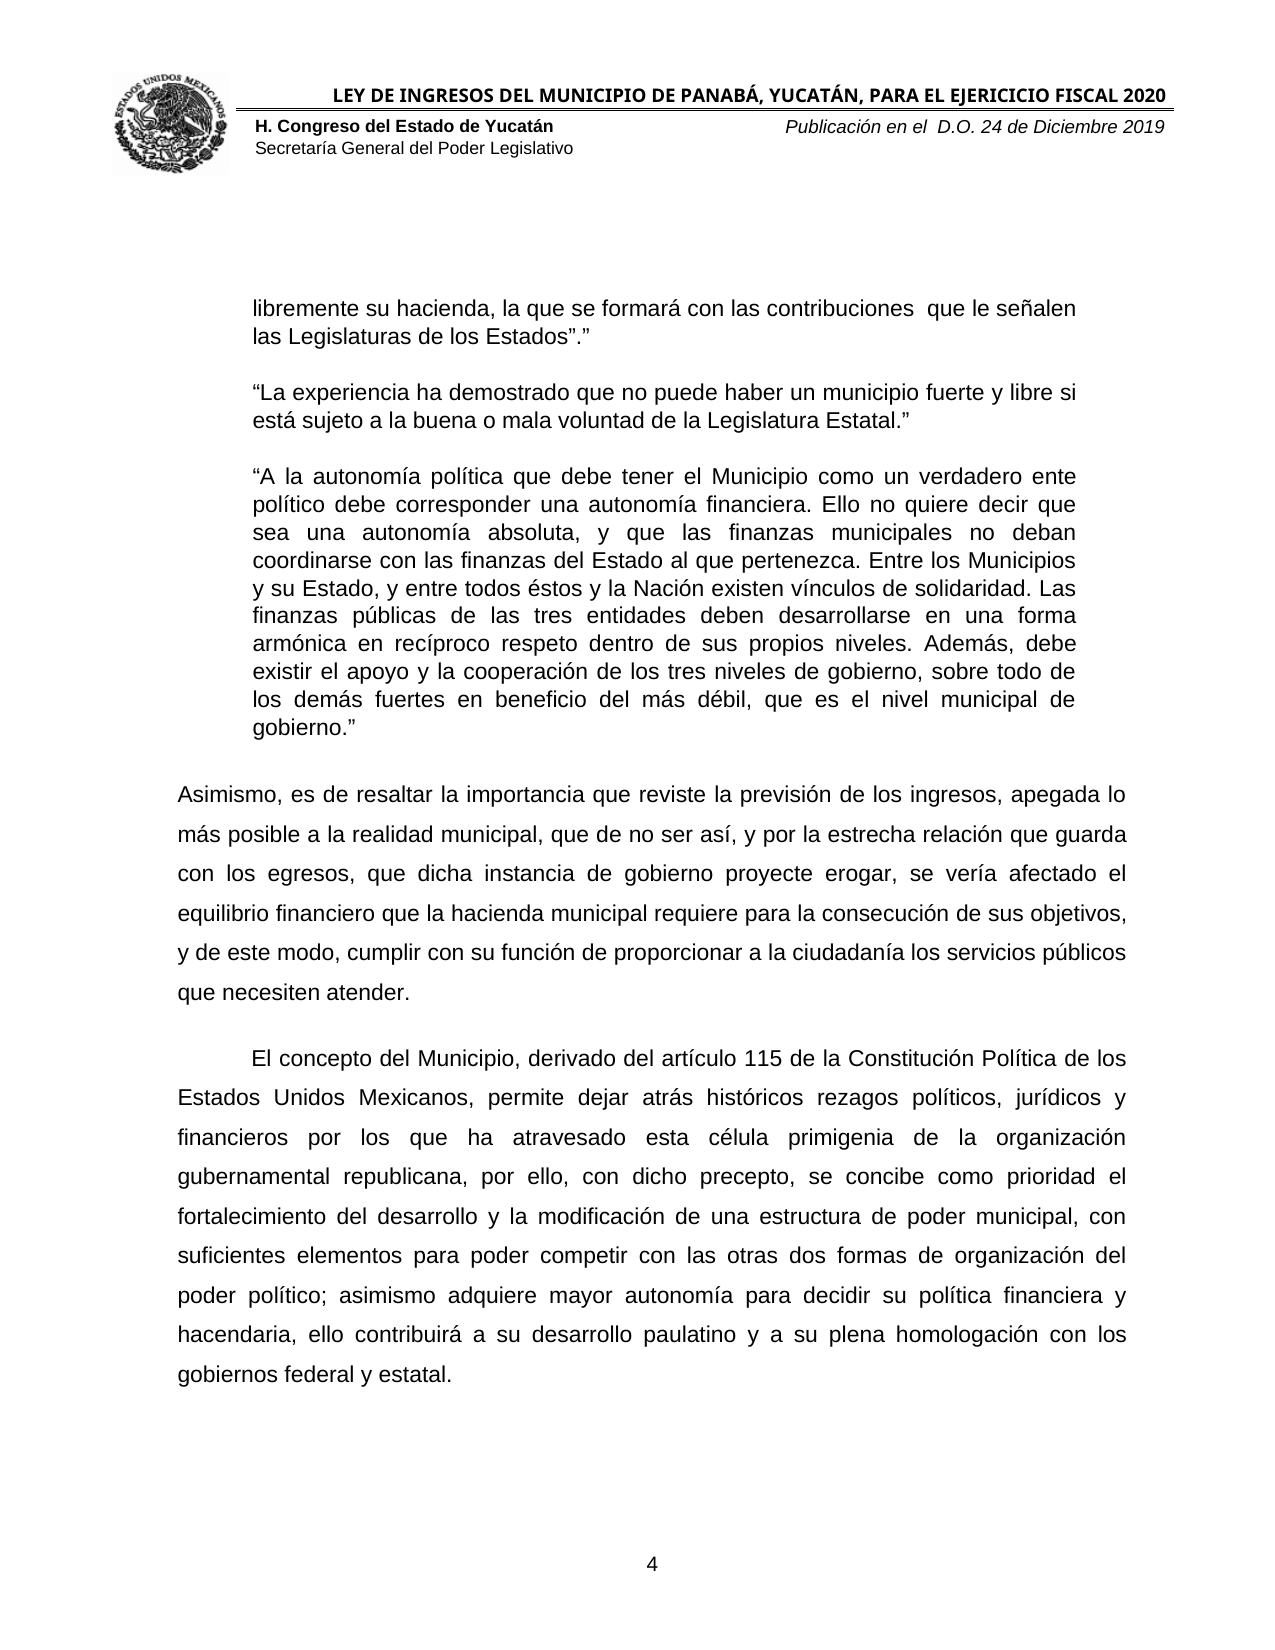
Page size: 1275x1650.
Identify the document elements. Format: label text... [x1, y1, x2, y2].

text “A la autonomía política que debe tener el Municipio como un verdadero ente político debe corresponder una autonomía financiera. Ello no quiere decir que sea una autonomía absoluta, y que las finanzas municipales no deban coordinarse con las finanzas del Estado al que pertenezca. Entre los Municipios y su Estado, y entre todos éstos y existen vínculos de solidaridad. Las finanzas públicas de las tres entidades deben desarrollarse en una forma armónica en recíproco respeto dentro de sus propios niveles. Además, debe existir el apoyo y la cooperación de los tres niveles de gobierno, sobre todo de los demás fuertes en beneficio del más débil, que es el nivel municipal de gobierno.” [252, 463, 1077, 740]
text “La experiencia ha demostrado que no puede haber un municipio fuerte y libre si está sujeto a la buena o mala voluntad de [252, 379, 1077, 433]
text El concepto del Municipio, derivado del artículo 115 de de los Estados Unidos Mexicanos, permite dejar atrás históricos rezagos políticos, jurídicos y financieros por los que ha atravesado esta célula primigenia de la organización gubernamental republicana, por ello, con dicho precepto, se concibe como prioridad el fortalecimiento del desarrollo y la modificación de una estructura de poder municipal, con suficientes elementos para poder competir con las otras dos formas de organización del poder político; asimismo adquiere mayor autonomía para decidir su política financiera y hacendaria, ello contribuirá a su desarrollo paulatino y a su plena homologación con los gobiernos federal y estatal. [177, 1045, 1127, 1387]
text Asimismo, es de resaltar la importancia que reviste la previsión de los ingresos, apegada lo más posible a la realidad municipal, que de no ser así, y por la estrecha relación que guarda con los egresos, que dicha instancia de gobierno proyecte erogar, se vería afectado el equilibrio financiero que la hacienda municipal requiere para la consecución de sus objetivos, y de este modo, cumplir con su función de proporcionar a la ciudadanía los servicios públicos que necesiten atender. [177, 781, 1127, 1005]
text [252, 295, 1077, 349]
